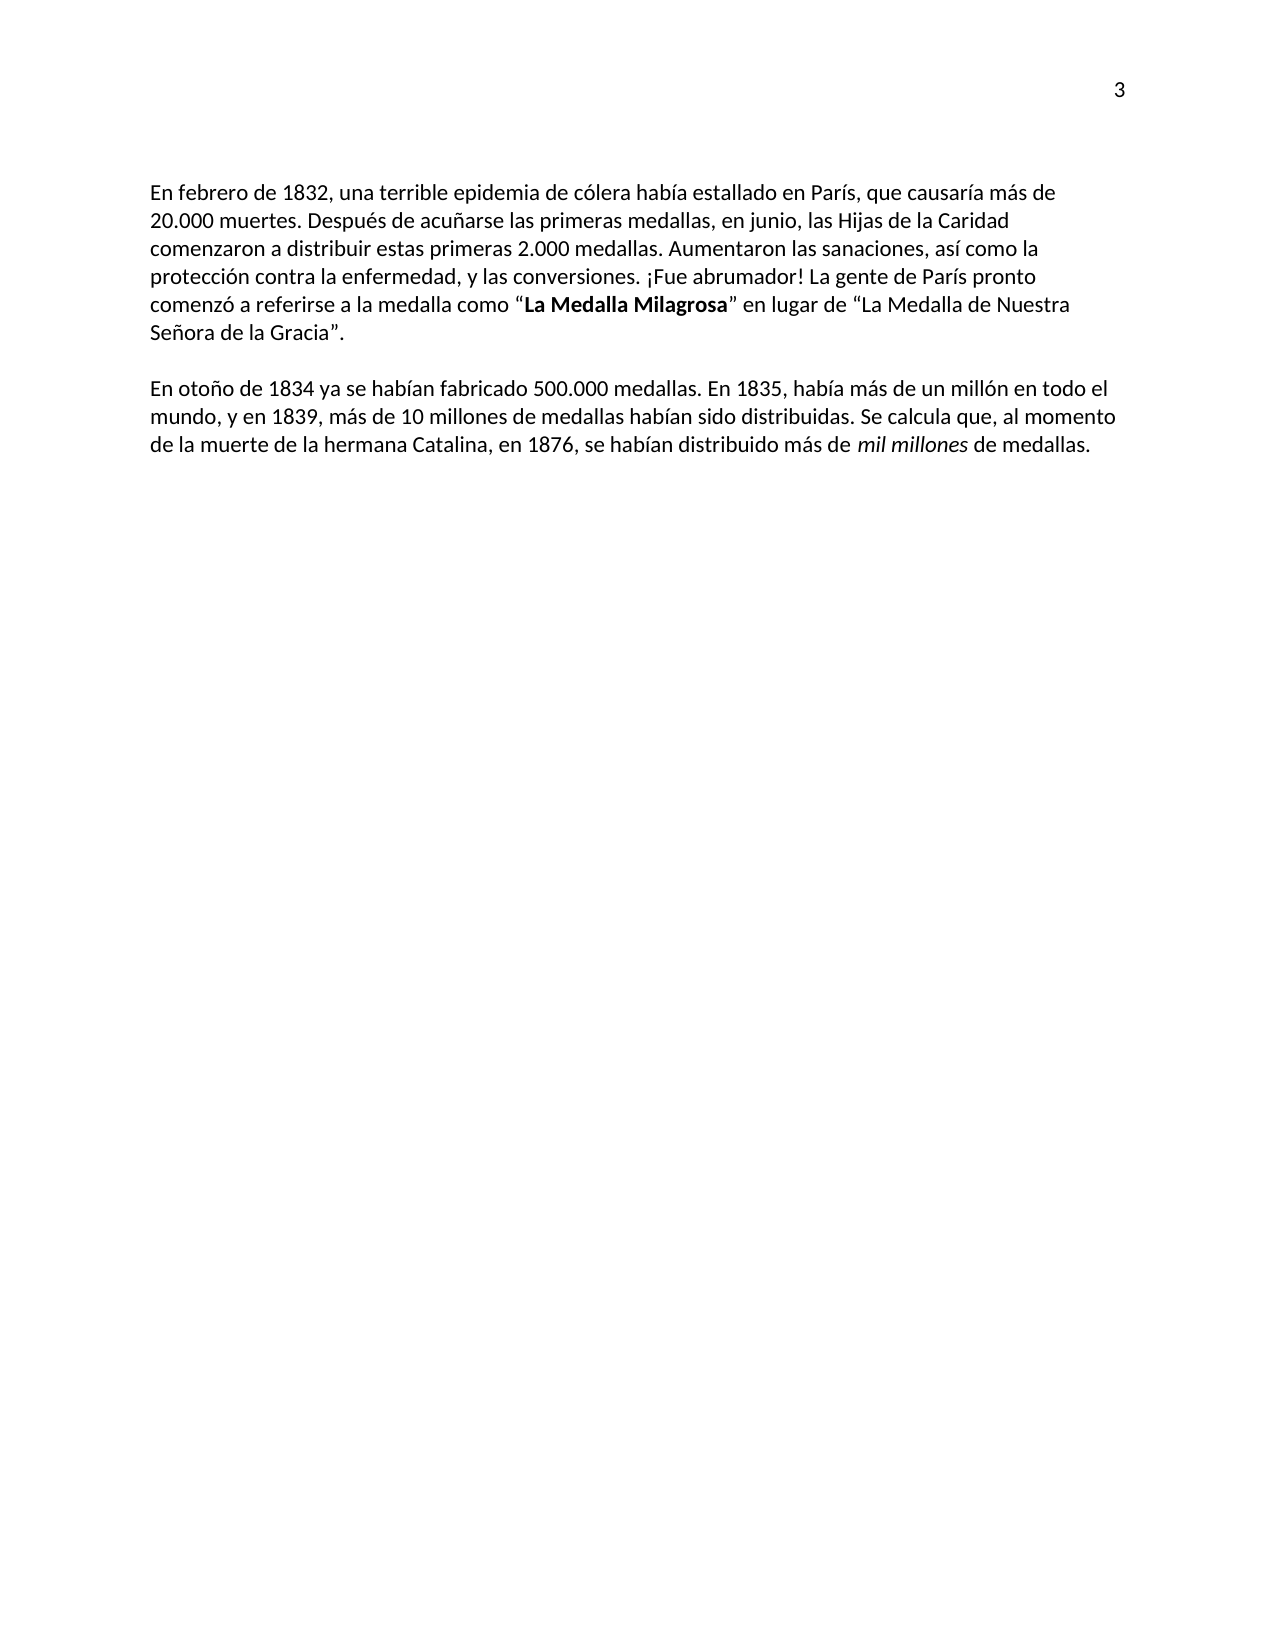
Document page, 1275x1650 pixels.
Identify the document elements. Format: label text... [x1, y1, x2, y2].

text En febrero de 1832, una terrible epidemia de cólera había estallado en París, que causaría más de 20.000 muertes. Después de acuñarse las primeras medallas, en junio, las Hijas de la Caridad comenzaron a distribuir estas primeras 2.000 medallas. Aumentaron las sanaciones, así como la protección contra la enfermedad, y las conversiones. ¡Fue abrumador! La gente de París pronto comenzó a referirse a la medalla como “La Medalla Milagrosa” en lugar de “La Medalla de Nuestra Señora de la Gracia”. [150, 178, 1125, 346]
text En otoño de 1834 ya se habían fabricado 500.000 medallas. En 1835, había más de un millón en todo el mundo, y en 1839, más de 10 millones de medallas habían sido distribuidas. Se calcula que, al momento de la muerte de la hermana Catalina, en 1876, se habían distribuido más de mil millones de medallas. [150, 374, 1125, 458]
